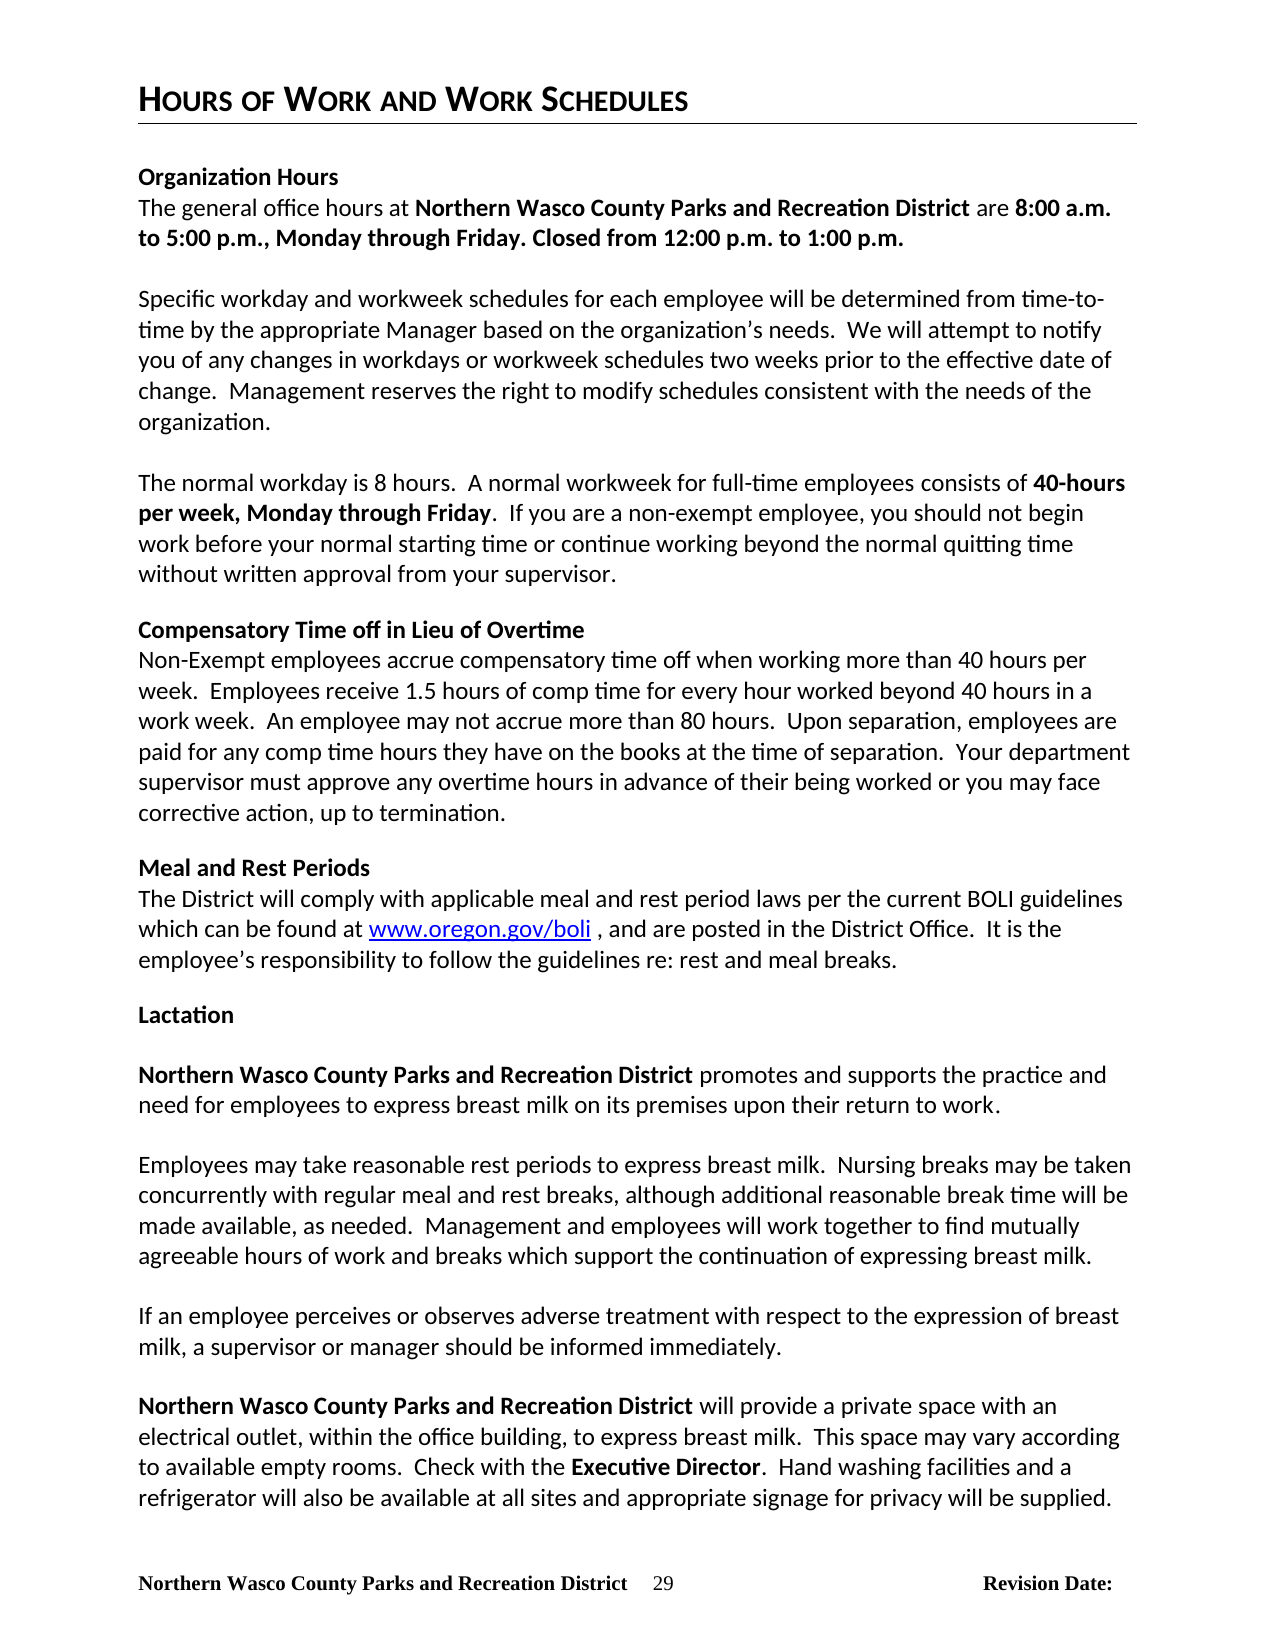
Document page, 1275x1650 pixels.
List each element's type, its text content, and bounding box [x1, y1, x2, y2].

text The general office hours at Northern Wasco County Parks and Recreation District are 8:00 a.m. to 5:00 p.m., Monday through Friday. Closed from 12:00 p.m. to 1:00 p.m. [138, 192, 1137, 253]
text The normal workday is 8 hours. A normal workweek for full-time employees consists of 40-hours per week, Monday through Friday. If you are a non-exempt employee, you should not begin work before your normal starting time or continue working beyond the normal quitting time without written approval from your supervisor. [138, 467, 1137, 589]
text Employees may take reasonable rest periods to express breast milk. Nursing breaks may be taken concurrently with regular meal and rest breaks, although additional reasonable break time will be made available, as needed. Management and employees will work together to find mutually agreeable hours of work and breaks which support the continuation of expressing breast milk. [138, 1149, 1137, 1271]
subtitle Lactation [138, 999, 1137, 1030]
subtitle Meal and Rest Periods [138, 852, 1137, 883]
text The District will comply with applicable meal and rest period laws per the current BOLI guidelines which can be found at www.oregon.gov/boli , and are posted in the District Office. It is the employee’s responsibility to follow the guidelines re: rest and meal breaks. [138, 883, 1137, 974]
subtitle Hours of Work and Work Schedules [138, 75, 1137, 123]
subtitle Compensatory Time off in Lieu of Overtime [138, 614, 1137, 644]
text Northern Wasco County Parks and Recreation District promotes and supports the practice and need for employees to express breast milk on its premises upon their return to work. [138, 1059, 1137, 1120]
text Non-Exempt employees accrue compensatory time off when working more than 40 hours per week. Employees receive 1.5 hours of comp time for every hour worked beyond 40 hours in a work week. An employee may not accrue more than 80 hours. Upon separation, employees are paid for any comp time hours they have on the books at the time of separation. Your department supervisor must approve any overtime hours in advance of their being worked or you may face corrective action, up to termination. [138, 644, 1137, 827]
subtitle Organization Hours [138, 161, 1137, 192]
text Specific workday and workweek schedules for each employee will be determined from time-to-time by the appropriate Manager based on the organization’s needs. We will attempt to notify you of any changes in workdays or workweek schedules two weeks prior to the effective date of change. Management reserves the right to modify schedules consistent with the needs of the organization. [138, 283, 1137, 436]
text Northern Wasco County Parks and Recreation District will provide a private space with an electrical outlet, within the office building, to express breast milk. This space may vary according to available empty rooms. Check with the Executive Director. Hand washing facilities and a refrigerator will also be available at all sites and appropriate signage for privacy will be supplied. [138, 1390, 1137, 1512]
text If an employee perceives or observes adverse treatment with respect to the expression of breast milk, a supervisor or manager should be informed immediately. [138, 1300, 1137, 1361]
